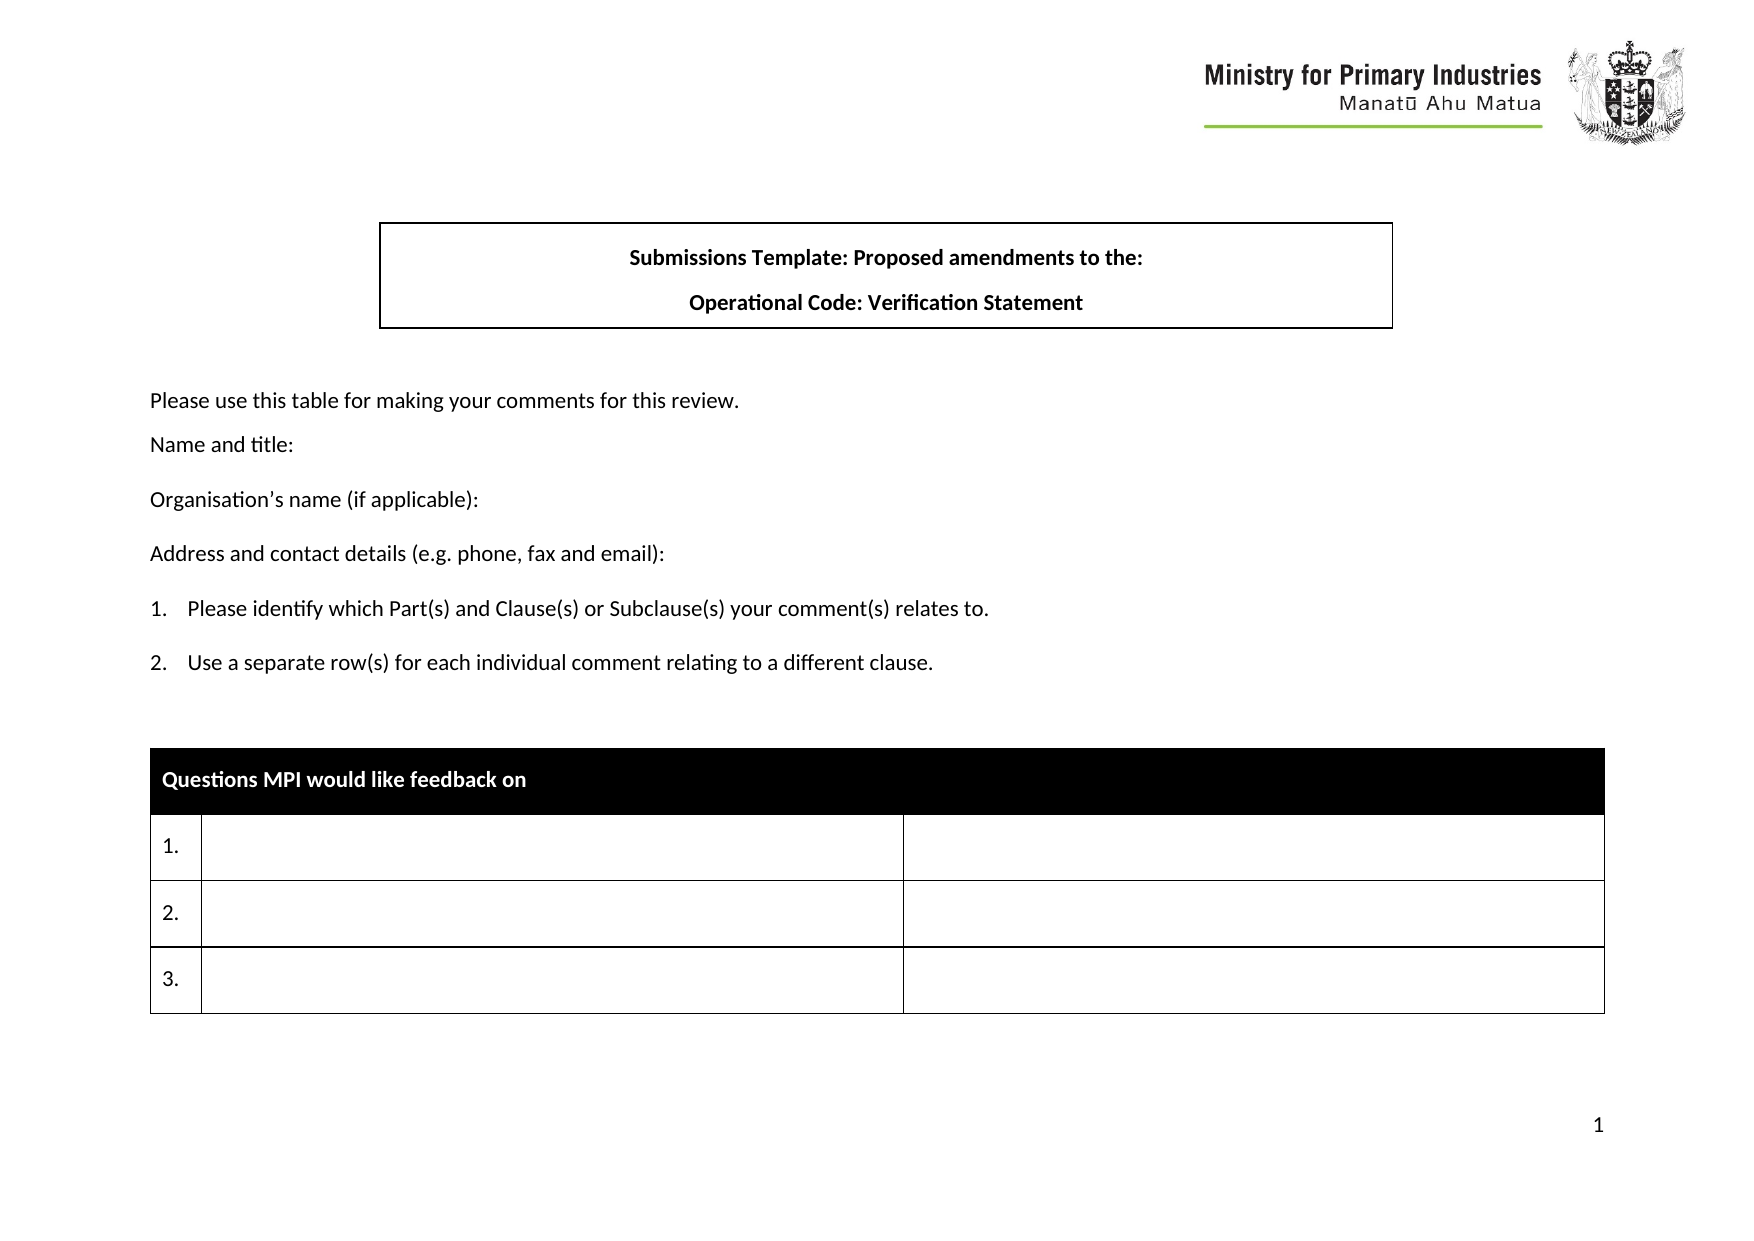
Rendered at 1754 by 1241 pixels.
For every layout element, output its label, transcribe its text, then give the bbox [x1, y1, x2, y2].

table_cell [202, 948, 903, 1013]
table_header Questions MPI would like feedback on [151, 749, 1604, 814]
text Name and title: [150, 431, 1604, 459]
table_cell [904, 948, 1604, 1013]
table_cell [202, 881, 903, 946]
table_cell 1. [151, 815, 201, 880]
table_cell [202, 815, 903, 880]
list Please identify which Part(s) and Clause(s) or Subclause(s) your comment(s) relates to. [150, 594, 1604, 622]
table_cell 3. [151, 948, 201, 1013]
table_cell [904, 881, 1604, 946]
table_cell [904, 815, 1604, 880]
table_cell 2. [151, 881, 201, 946]
text Address and contact details (e.g. phone, fax and email): [150, 539, 1604, 568]
list Use a separate row(s) for each individual comment relating to a different clause. [150, 648, 1604, 677]
text Please use this table for making your comments for this review. [150, 386, 1604, 414]
text Organisation’s name (if applicable): [150, 485, 1604, 513]
picture [1196, 34, 1693, 149]
